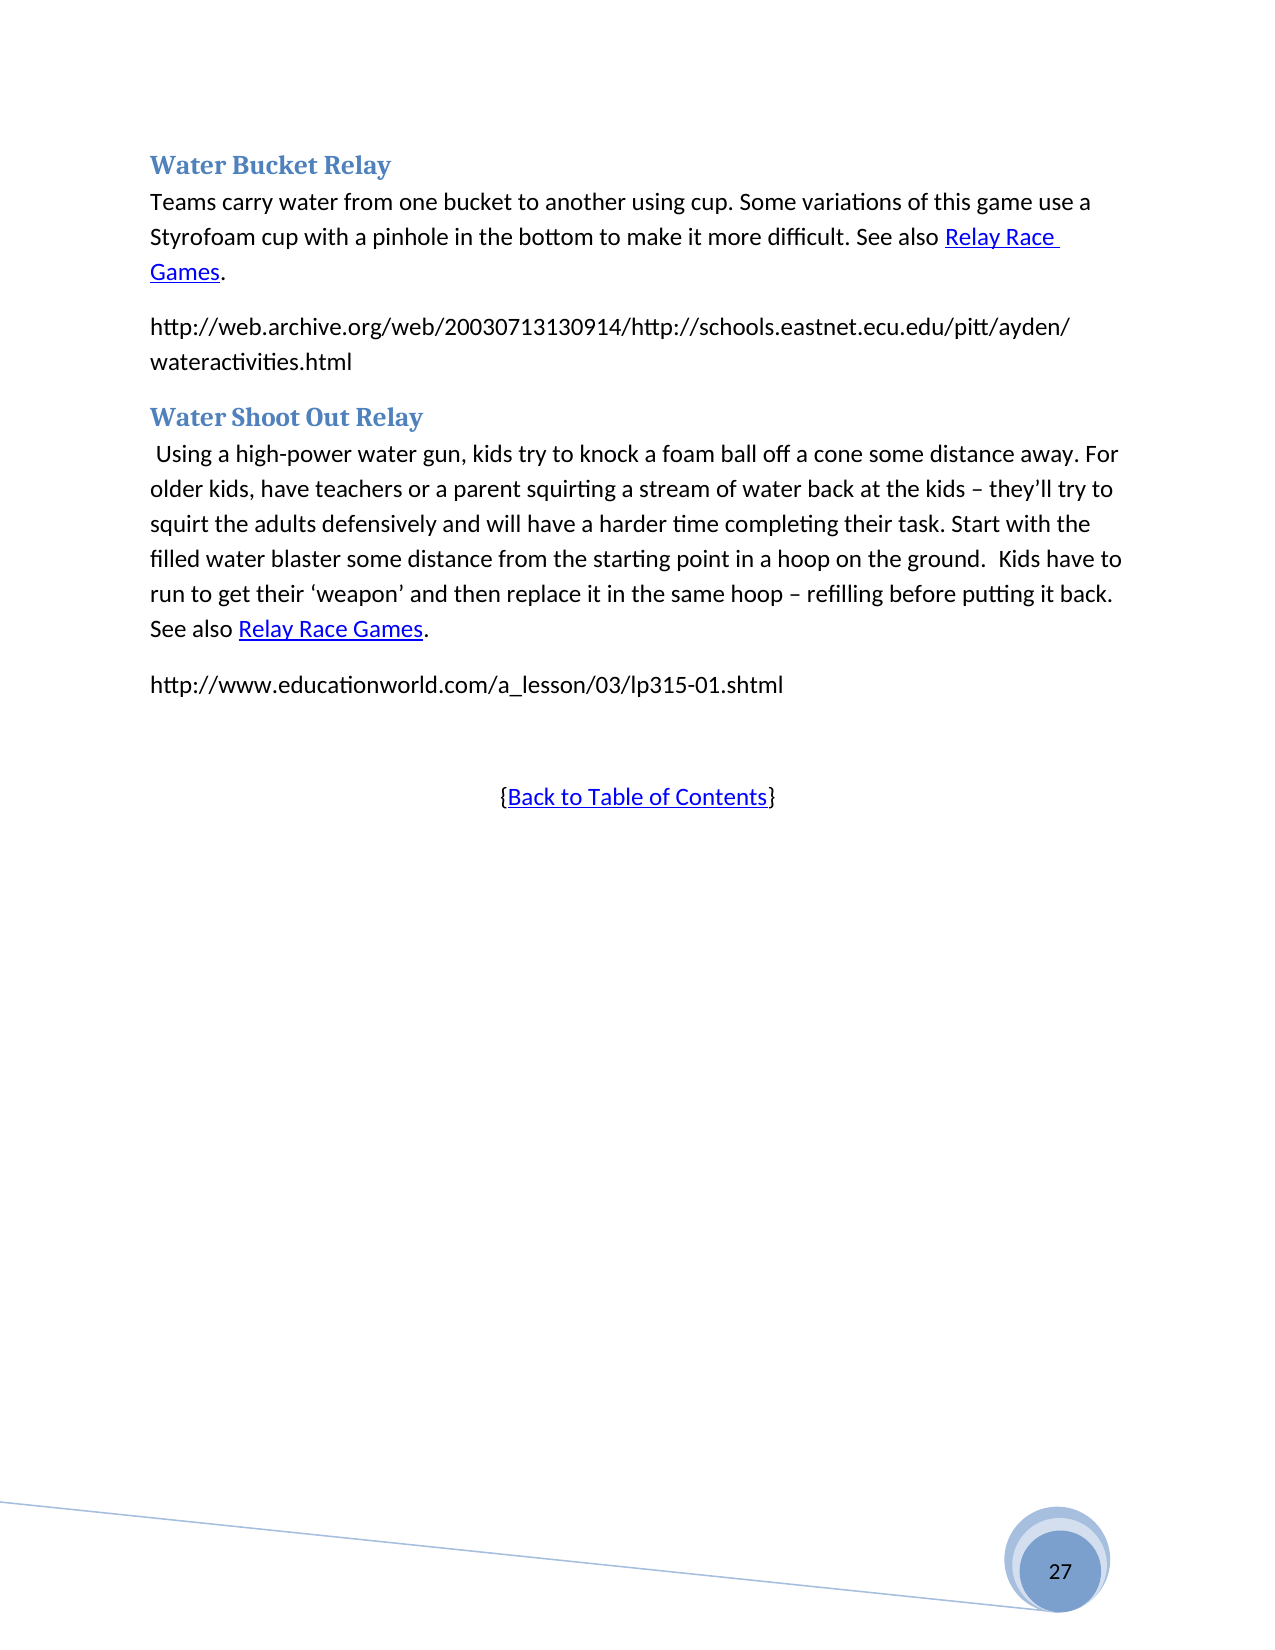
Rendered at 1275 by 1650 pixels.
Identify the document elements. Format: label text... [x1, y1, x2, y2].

text http://www.educationworld.com/a_lesson/03/lp315-01.shtml [150, 669, 1125, 699]
text http://web.archive.org/web/20030713130914/http://schools.eastnet.ecu.edu/pitt/ayden/wateractivities.html [150, 312, 1125, 377]
text Teams carry water from one bucket to another using cup. Some variations of this game use a Styrofoam cup with a pinhole in the bottom to make it more difficult. See also Relay Race Games. [150, 186, 1125, 286]
subtitle Water Bucket Relay [150, 150, 1125, 181]
text Using a high-power water gun, kids try to knock a foam ball off a cone some distance away. For older kids, have teachers or a parent squirting a stream of water back at the kids – they’ll try to squirt the adults defensively and will have a harder time completing their task. Start with the filled water blaster some distance from the starting point in a hoop on the ground. Kids have to run to get their ‘weapon’ and then replace it in the same hoop – refilling before putting it back. See also Relay Race Games. [150, 438, 1125, 644]
subtitle Water Shoot Out Relay [150, 402, 1125, 433]
text {Back to Table of Contents} [150, 781, 1125, 811]
